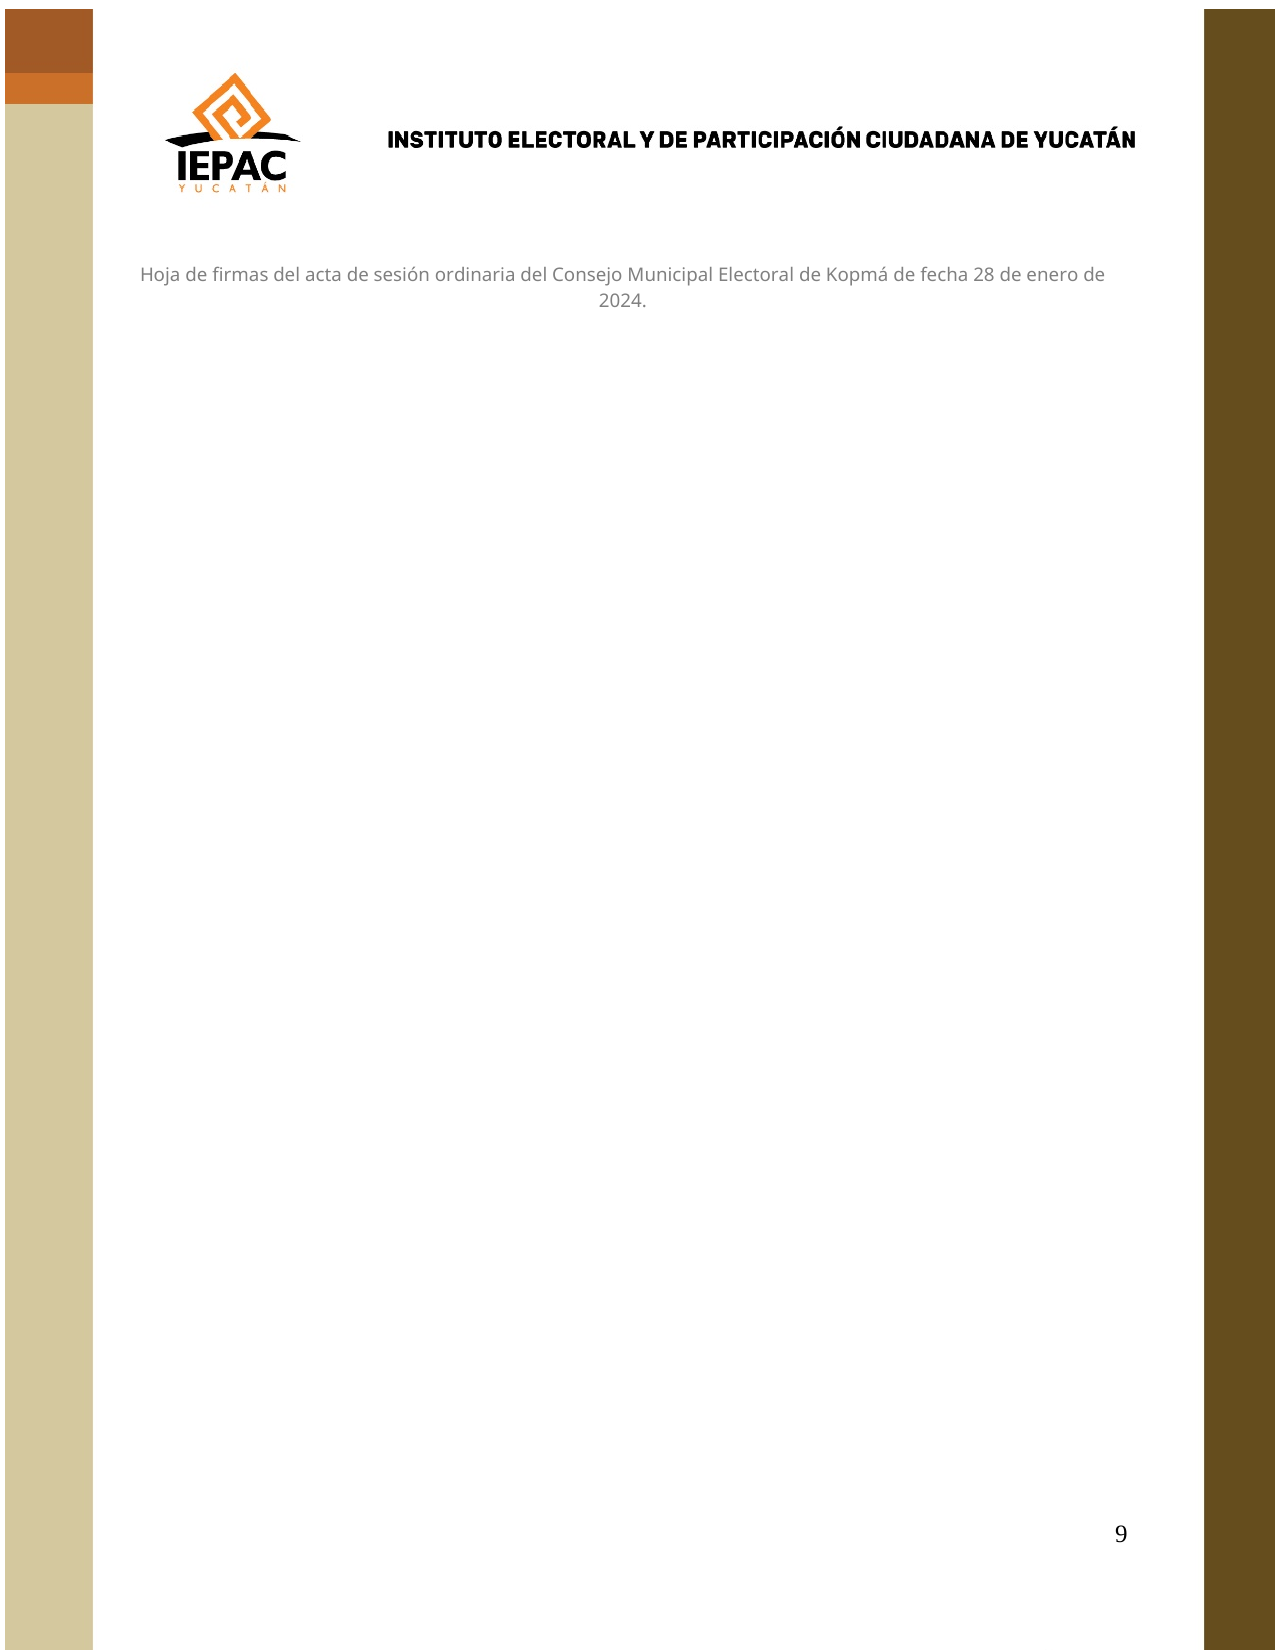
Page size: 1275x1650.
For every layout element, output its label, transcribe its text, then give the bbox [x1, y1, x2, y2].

text Hoja de firmas del acta de sesión ordinaria del Consejo Municipal Electoral de Kopmá de fecha 28 de enero de 2024. [118, 262, 1127, 313]
picture [5, 9, 1275, 1650]
